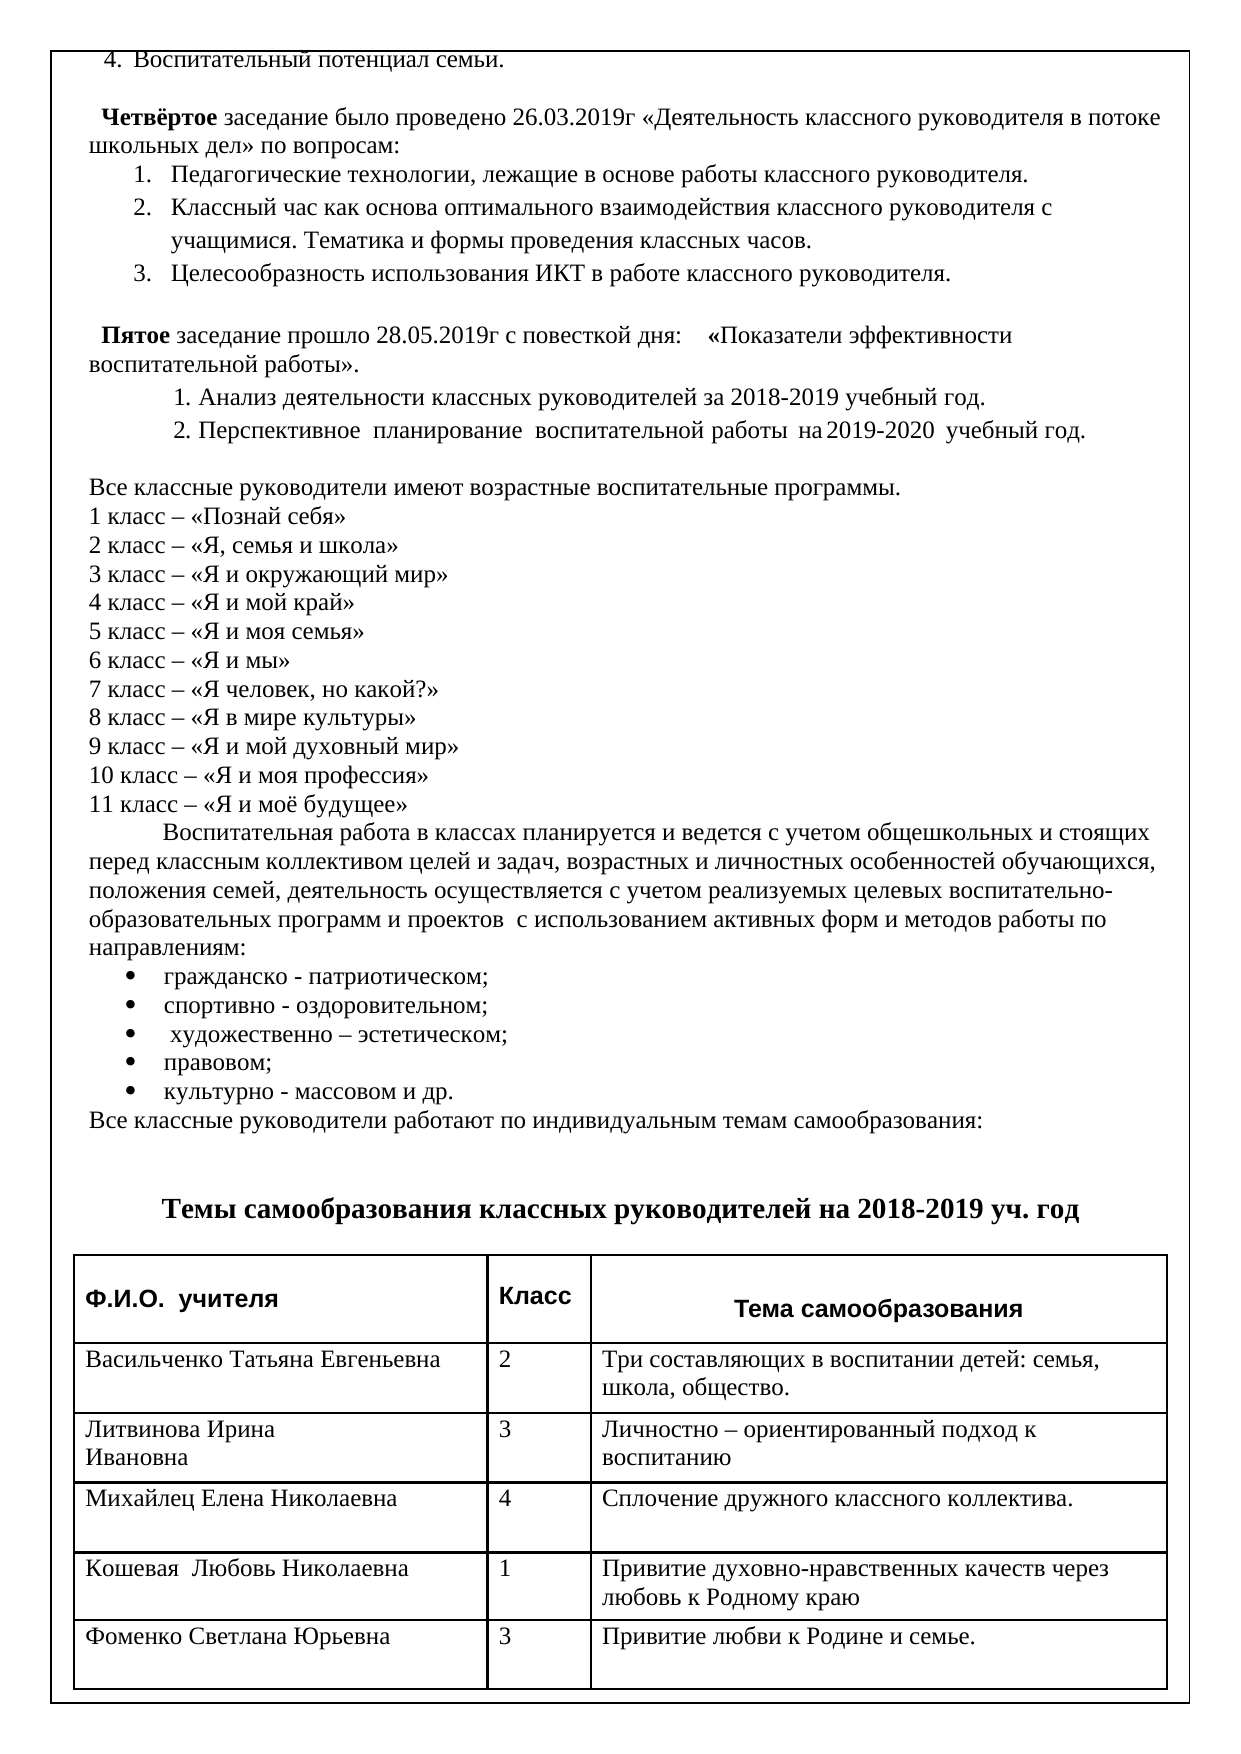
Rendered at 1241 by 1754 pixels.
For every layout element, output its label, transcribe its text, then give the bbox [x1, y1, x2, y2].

list культурно - массовом и др. [126, 1076, 1181, 1105]
table_header Тема самообразования [592, 1256, 1166, 1342]
table_cell 2 [489, 1344, 590, 1412]
text Темы самообразования классных руководителей на 2018-2019 уч. год [89, 1191, 1152, 1225]
text 8 класс – «Я в мире культуры» [89, 702, 1181, 731]
table_header Ф.И.О. учителя [75, 1256, 486, 1342]
table_cell 1 [489, 1554, 590, 1619]
list Анализ деятельности классных руководителей за 2018-2019 учебный год. [173, 382, 1181, 411]
text 1 класс – «Познай себя» [89, 501, 1181, 530]
text 11 класс – «Я и моё будущее» [89, 789, 1181, 817]
text Пятое заседание прошло 28.05.2019г с повесткой дня: «Показатели эффективности воспитательной работы». [89, 320, 1181, 378]
list художественно – эстетическом; [126, 1019, 1181, 1047]
table_cell Привитие любви к Родине и семье. [592, 1621, 1166, 1687]
table_cell Сплочение дружного классного коллектива. [592, 1484, 1166, 1551]
text Все классные руководители имеют возрастные воспитательные программы. [89, 472, 1181, 501]
table_cell 3 [489, 1414, 590, 1481]
text 3 класс – «Я и окружающий мир» [89, 559, 1181, 587]
text 2 класс – «Я, семья и школа» [89, 530, 1181, 559]
table_cell 4 [489, 1484, 590, 1551]
table_cell Личностно – ориентированный подход к воспитанию [592, 1414, 1166, 1481]
list Целесообразность использования ИКТ в работе классного руководителя. [133, 258, 1181, 287]
table_cell 3 [489, 1621, 590, 1687]
table_cell Васильченко Татьяна Евгеньевна [75, 1344, 486, 1412]
text 7 класс – «Я человек, но какой?» [89, 674, 1181, 702]
list Классный час как основа оптимального взаимодействия классного руководителя с учащимися. Тематика и формы проведения классных часов. [133, 192, 1181, 254]
list спортивно - оздоровительном; [126, 990, 1181, 1019]
table_cell Литвинова Ирина Ивановна [75, 1414, 486, 1481]
text 9 класс – «Я и мой духовный мир» [89, 731, 1181, 760]
list Педагогические технологии, лежащие в основе работы классного руководителя. [133, 159, 1181, 188]
table_cell Кошевая Любовь Николаевна [75, 1554, 486, 1619]
list Воспитательный потенциал семьи. [103, 52, 1181, 73]
list Перспективное планирование воспитательной работы на 2019-2020 учебный год. [173, 415, 1181, 444]
list правовом; [126, 1047, 1181, 1076]
list гражданско - патриотическом; [126, 961, 1181, 990]
table_cell Три составляющих в воспитании детей: семья, школа, общество. [592, 1344, 1166, 1412]
text 4 класс – «Я и мой край» [89, 587, 1181, 616]
text 5 класс – «Я и моя семья» [89, 616, 1181, 645]
text Четвёртое заседание было проведено 26.03.2019г «Деятельность классного руководителя в потоке школьных дел» по вопросам: [89, 102, 1181, 159]
text Все классные руководители работают по индивидуальным темам самообразования: [89, 1105, 1181, 1134]
text 6 класс – «Я и мы» [89, 645, 1181, 674]
table_cell Привитие духовно-нравственных качеств через любовь к Родному краю [592, 1554, 1166, 1619]
text 10 класс – «Я и моя профессия» [89, 760, 1181, 789]
table_cell Михайлец Елена Николаевна [75, 1484, 486, 1551]
table_header Класс [489, 1256, 590, 1342]
text Воспитательная работа в классах планируется и ведется с учетом общешкольных и стоящих перед классным коллективом целей и задач, возрастных и личностных особенностей обучающихся, положения семей, деятельность осуществляется с учетом реализуемых целевых воспитательно-образовательных программ и проектов с использованием активных форм и методов работы по направлениям: [89, 817, 1181, 961]
table_cell Фоменко Светлана Юрьевна [75, 1621, 486, 1687]
